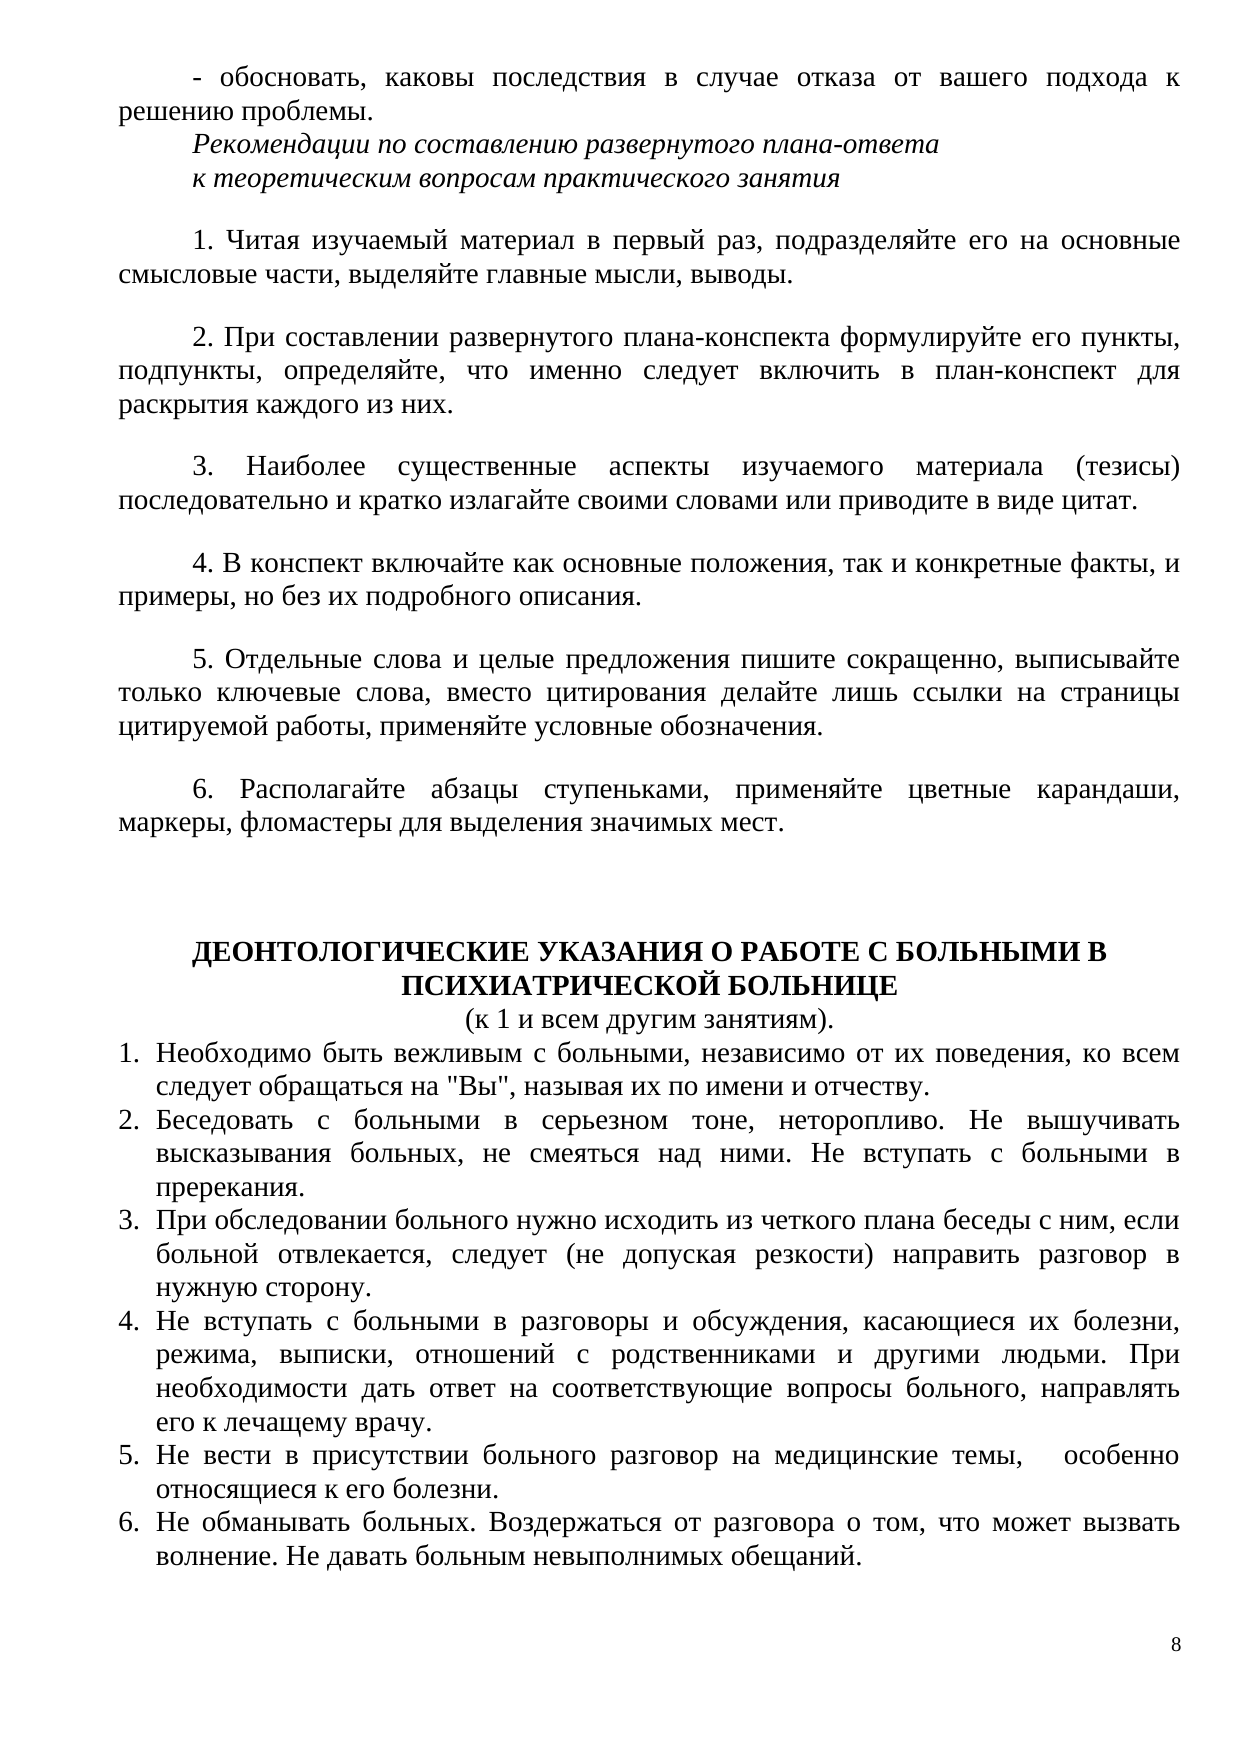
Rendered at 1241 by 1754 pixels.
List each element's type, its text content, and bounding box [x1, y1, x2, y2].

text 5. Отдельные слова и целые предложения пишите сокращенно, выписывайте только ключевые слова, вместо цитирования делайте лишь ссылки на страницы цитируемой работы, применяйте условные обозначения. [118, 641, 1181, 742]
text 1. Читая изучаемый материал в первый раз, подразделяйте его на основные смысловые части, выделяйте главные мысли, выводы. [118, 222, 1181, 289]
list Не обманывать больных. Воздержаться от разговора о том, что может вызвать волнение. Не давать больным невыполнимых обещаний. [118, 1504, 1181, 1571]
text 4. В конспект включайте как основные положения, так и конкретные факты, и примеры, но без их подробного описания. [118, 545, 1181, 612]
text 2. При составлении развернутого плана-конспекта формулируйте его пункты, подпункты, определяйте, что именно следует включить в план-конспект для раскрытия каждого из них. [118, 319, 1181, 419]
list Беседовать с больными в серьезном тоне, неторопливо. Не вышучивать высказывания больных, не смеяться над ними. Не вступать с больными в пререкания. [118, 1102, 1181, 1202]
list Не вступать с больными в разговоры и обсуждения, касающиеся их болезни, режима, выписки, отношений с родственниками и другими людьми. При необходимости дать ответ на соответствующие вопросы больного, направлять его к лечащему врачу. [118, 1303, 1181, 1437]
list При обследовании больного нужно исходить из четкого плана беседы с ним, если больной отвлекается, следует (не допуская резкости) направить разговор в нужную сторону. [118, 1202, 1181, 1303]
text (к 1 и всем другим занятиям). [118, 1001, 1181, 1035]
text 6. Располагайте абзацы ступеньками, применяйте цветные карандаши, маркеры, фломастеры для выделения значимых мест. [118, 771, 1181, 838]
text - обосновать, каковы последствия в случае отказа от вашего подхода к решению проблемы. [118, 59, 1181, 126]
list Необходимо быть вежливым с больными, независимо от их поведения, ко всем следует обращаться на "Вы", называя их по имени и отчеству. [118, 1035, 1181, 1102]
text 3. Наиболее существенные аспекты изучаемого материала (тезисы) последовательно и кратко излагайте своими словами или приводите в виде цитат. [118, 448, 1181, 516]
text Рекомендации по составлению развернутого плана-ответа [118, 126, 1181, 160]
text к теоретическим вопросам практического занятия [118, 160, 1181, 193]
list Не вести в присутствии больного разговор на медицинские темы, особенно относящиеся к его болезни. [118, 1437, 1181, 1504]
text ДЕОНТОЛОГИЧЕСКИЕ УКАЗАНИЯ О РАБОТЕ С БОЛЬНЫМИ В ПСИХИАТРИЧЕСКОЙ БОЛЬНИЦЕ [118, 934, 1181, 1001]
